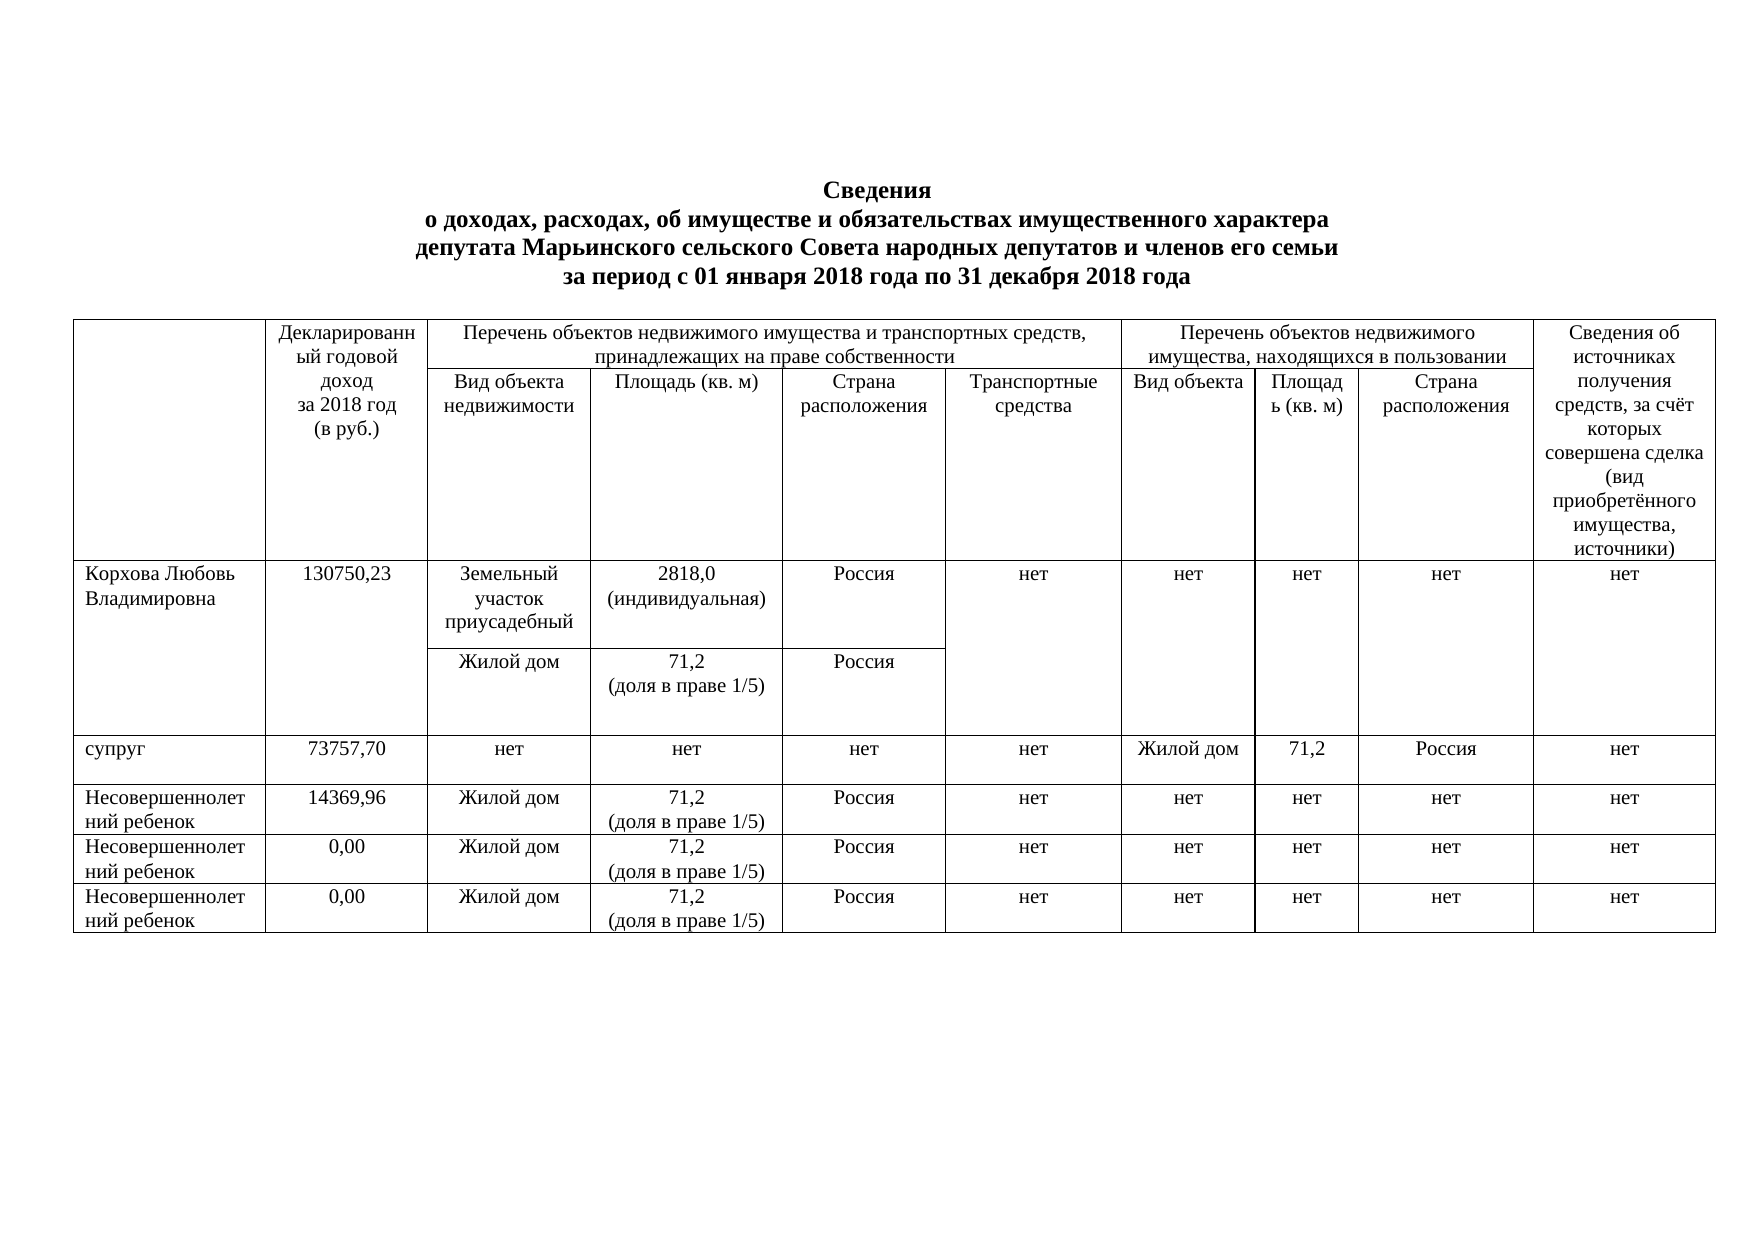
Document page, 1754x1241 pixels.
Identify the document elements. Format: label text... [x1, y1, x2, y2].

table_cell нет [946, 561, 1121, 735]
table_header Декларированный годовой доход за 2018 год (в руб.) [266, 320, 427, 560]
table_header Перечень объектов недвижимого имущества и транспортных средств, принадлежащих на праве собственности [428, 320, 1121, 368]
table_cell нет [1534, 785, 1715, 833]
table_cell нет [1359, 561, 1533, 735]
table_cell нет [1534, 884, 1715, 932]
table_cell 71,2 (доля в праве 1/5) [591, 649, 782, 735]
text о доходах, расходах, об имуществе и обязательствах имущественного характера [118, 204, 1636, 232]
table_cell нет [1359, 785, 1533, 833]
table_cell Несовершеннолетний ребенок [74, 785, 265, 833]
table_cell Жилой дом [428, 835, 590, 883]
table_cell 71,2 (доля в праве 1/5) [591, 835, 782, 883]
table_cell 0,00 [266, 884, 427, 932]
table_cell нет [1122, 561, 1254, 735]
table_cell нет [1256, 835, 1358, 883]
table_cell Жилой дом [428, 785, 590, 833]
table_cell нет [946, 884, 1121, 932]
table_cell нет [1359, 835, 1533, 883]
table_cell 73757,70 [266, 736, 427, 784]
table_cell Россия [783, 835, 945, 883]
table_cell нет [1534, 561, 1715, 735]
table_cell Вид объекта [1122, 369, 1254, 560]
table_cell нет [1122, 835, 1254, 883]
table_cell 130750,23 [266, 561, 427, 735]
table_cell нет [1122, 785, 1254, 833]
text депутата Марьинского сельского Совета народных депутатов и членов его семьи [118, 232, 1636, 261]
table_cell 2818,0 (индивидуальная) [591, 561, 782, 648]
table_cell Земельный участок приусадебный [428, 561, 590, 648]
table_cell нет [1359, 884, 1533, 932]
table_cell Жилой дом [428, 884, 590, 932]
table_cell нет [946, 785, 1121, 833]
table_cell Страна расположения [1359, 369, 1533, 560]
table_cell нет [1534, 736, 1715, 784]
table_cell Несовершеннолетний ребенок [74, 835, 265, 883]
table_cell Россия [783, 561, 945, 648]
table_cell нет [1256, 785, 1358, 833]
table_cell нет [591, 736, 782, 784]
text Сведения [118, 175, 1636, 204]
table_cell Площадь (кв. м) [591, 369, 782, 560]
table_cell Страна расположения [783, 369, 945, 560]
table_header Перечень объектов недвижимого имущества, находящихся в пользовании [1122, 320, 1533, 368]
table_cell нет [946, 835, 1121, 883]
table_cell 0,00 [266, 835, 427, 883]
table_cell Жилой дом [1122, 736, 1254, 784]
table_cell нет [1122, 884, 1254, 932]
table_cell Жилой дом [428, 649, 590, 735]
table_cell 71,2 (доля в праве 1/5) [591, 785, 782, 833]
table_cell Вид объекта недвижимости [428, 369, 590, 560]
table_cell нет [783, 736, 945, 784]
table_cell нет [428, 736, 590, 784]
table_cell Несовершеннолетний ребенок [74, 884, 265, 932]
table_cell Транспортные средства [946, 369, 1121, 560]
table_cell 71,2 [1256, 736, 1358, 784]
table_cell нет [946, 736, 1121, 784]
text за период с 01 января 2018 года по 31 декабря 2018 года [118, 261, 1636, 290]
table_cell Площадь (кв. м) [1256, 369, 1358, 560]
table_cell Россия [783, 884, 945, 932]
table_cell Россия [783, 649, 945, 735]
table_cell Корхова Любовь Владимировна [74, 561, 265, 735]
table_cell супруг [74, 736, 265, 784]
table_cell Россия [783, 785, 945, 833]
table_cell нет [1256, 561, 1358, 735]
table_header Сведения об источниках получения средств, за счёт которых совершена сделка (вид приобретённого имущества, источники) [1534, 320, 1715, 560]
table_cell Россия [1359, 736, 1533, 784]
table_cell 14369,96 [266, 785, 427, 833]
table_header [74, 320, 265, 560]
table_cell 71,2 (доля в праве 1/5) [591, 884, 782, 932]
table_cell нет [1534, 835, 1715, 883]
table_cell нет [1256, 884, 1358, 932]
